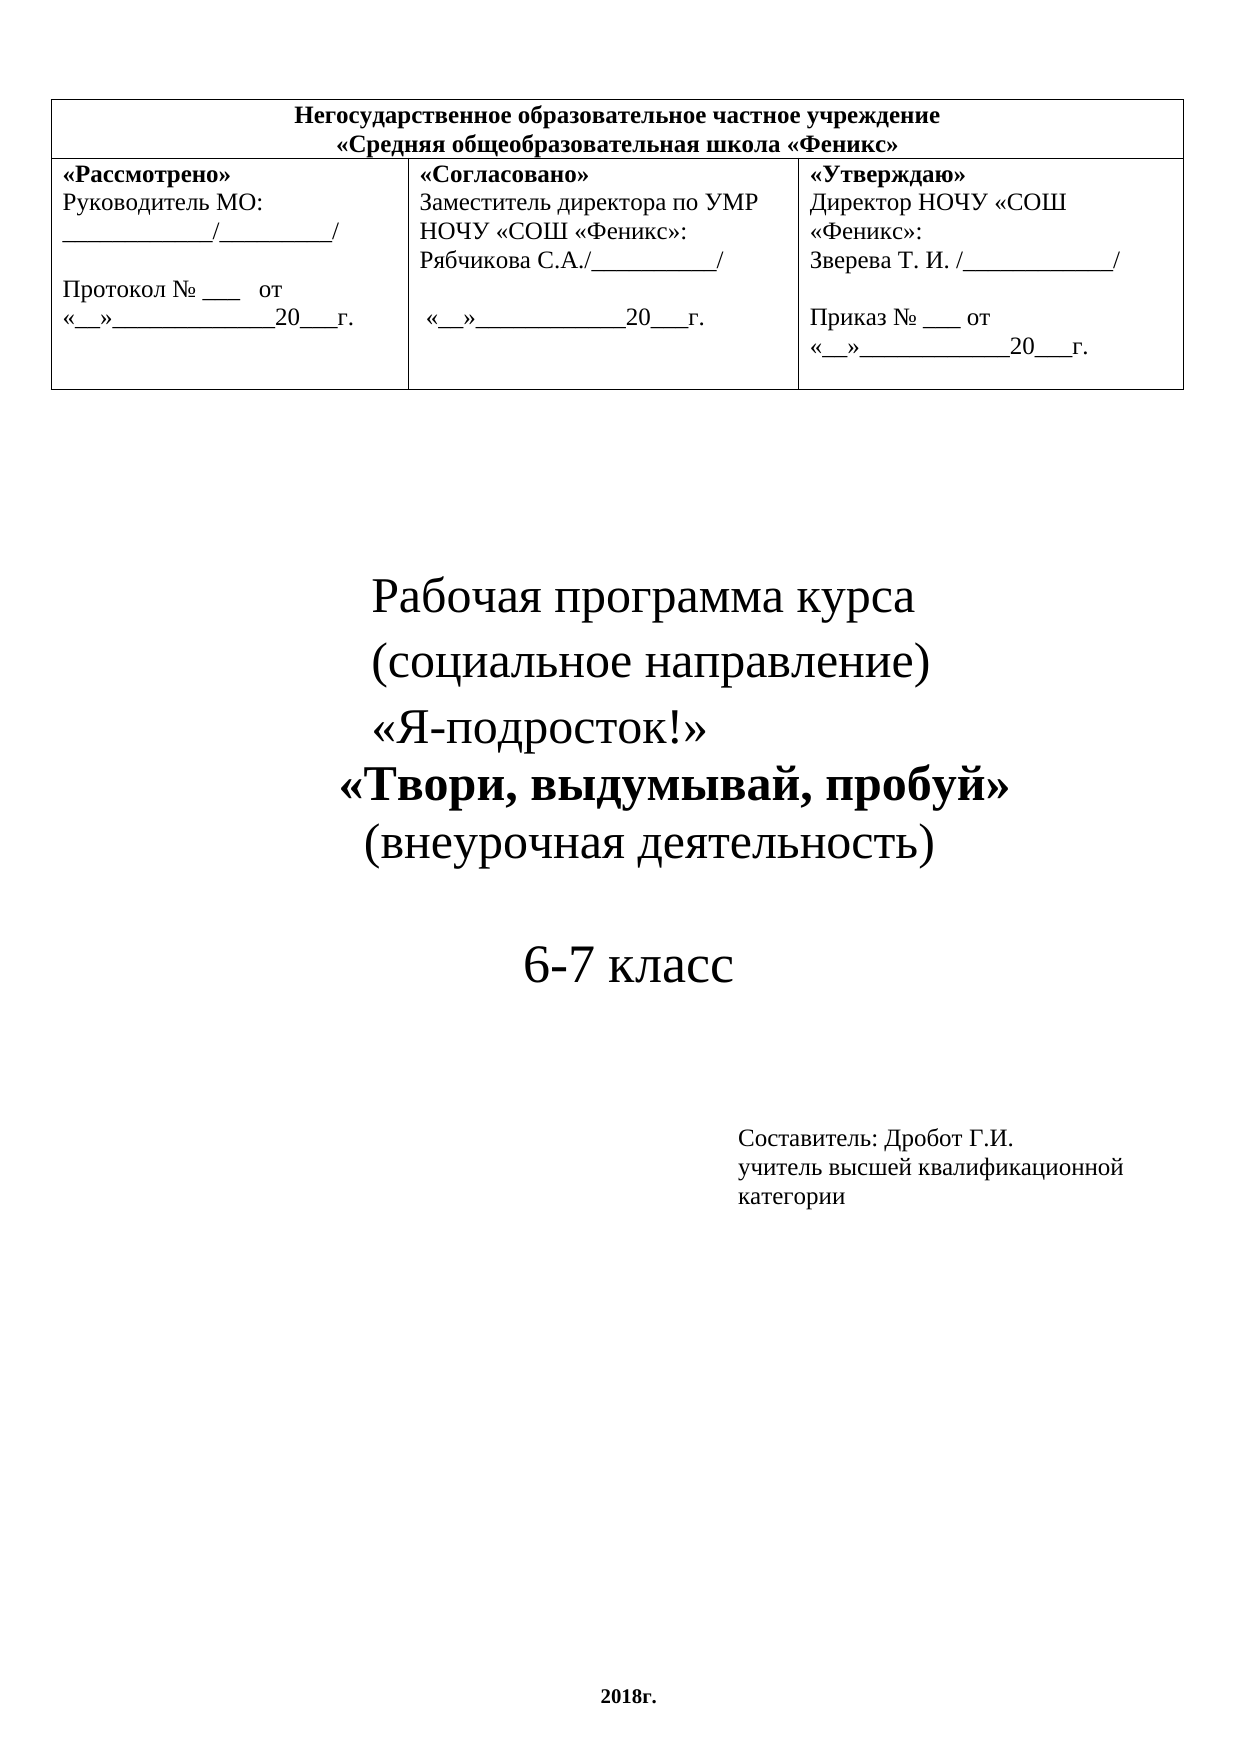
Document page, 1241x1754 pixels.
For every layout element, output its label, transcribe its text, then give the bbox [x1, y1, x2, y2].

text (социальное направление) [371, 631, 1194, 689]
text 2018г. [62, 1684, 1194, 1708]
table_header Негосударственное образовательное частное учреждение «Средняя общеобразовательная школа «Феникс» [52, 100, 1183, 158]
table_cell «Согласовано» Заместитель директора по УМР НОЧУ «СОШ «Феникс»: Рябчикова С.А./__________/ «__»____________20___г. [409, 159, 798, 389]
text (внеурочная деятельность) [364, 812, 1194, 869]
text «Я-подросток!» [371, 697, 1194, 754]
text Рабочая программа курса [371, 565, 1194, 623]
table_cell «Утверждаю» Директор НОЧУ «СОШ «Феникс»: Зверева Т. И. /____________/ Приказ № ___ от «__»____________20___г. [799, 159, 1183, 389]
text «Твори, выдумывай, пробуй» [338, 755, 1194, 812]
text Составитель: Дробот Г.И. [738, 1123, 1124, 1152]
text 6-7 класс [62, 932, 1194, 994]
table_cell «Рассмотрено» Руководитель МО: ____________/_________/ Протокол № ___ от «__»_____________20___г. [52, 159, 408, 389]
text учитель высшей квалификационной категории [738, 1152, 1124, 1210]
